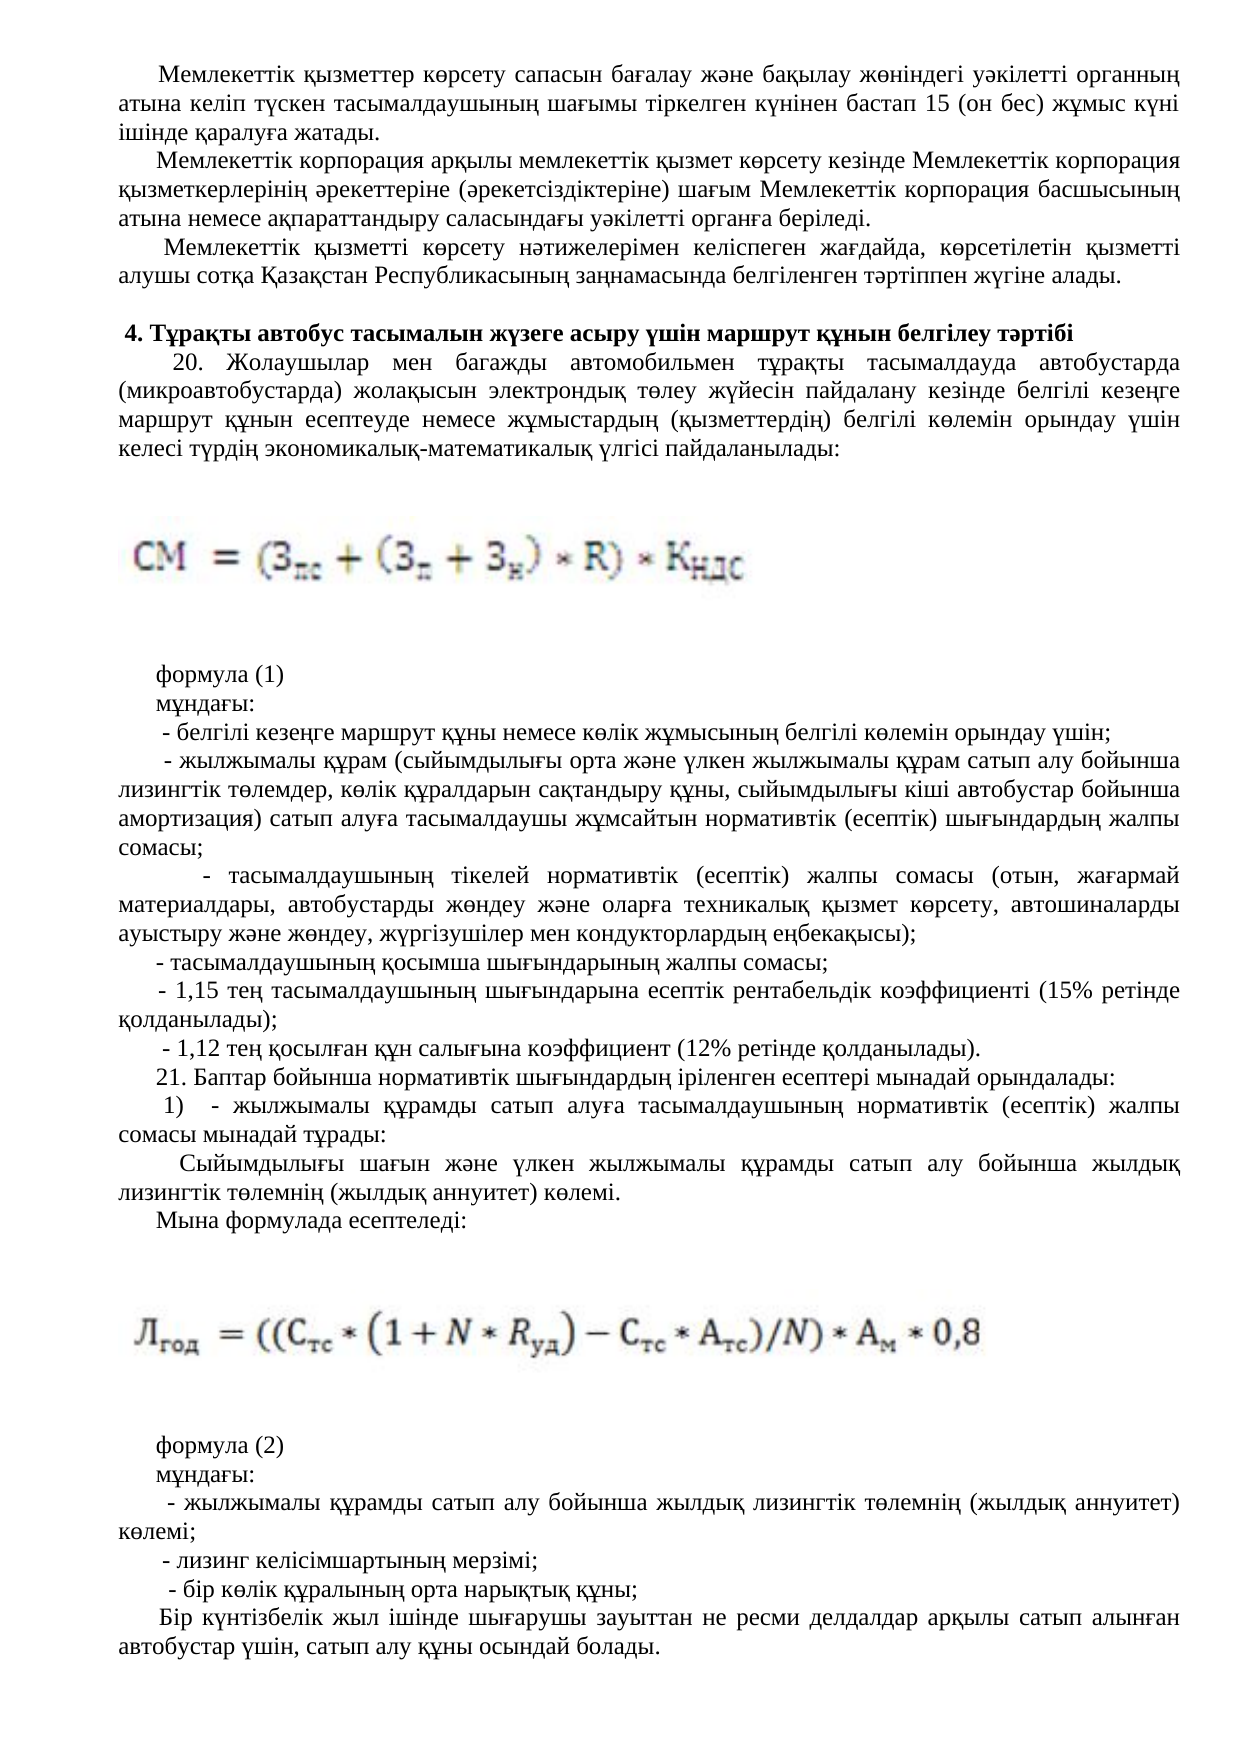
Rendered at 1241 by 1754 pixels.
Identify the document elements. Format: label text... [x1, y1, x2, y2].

picture [118, 516, 769, 605]
text - белгілі кезеңге маршрут құны немесе көлік жұмысының белгілі көлемін орындау үшін; [118, 717, 1181, 746]
text - тасымалдаушының тікелей нормативтік (есептік) жалпы сомасы (отын, жағармай материалдары, автобустарды жөндеу және оларға техникалық қызмет көрсету, автошиналарды ауыстыру және жөндеу, жүргізушілер мен кондукторлардың еңбекақысы); [118, 861, 1181, 947]
text 4. Тұрақты автобус тасымалын жүзеге асыру үшін маршрут құнын белгілеу тәртібі [118, 318, 1181, 347]
text 21. Баптар бойынша нормативтік шығындардың іріленген есептері мынадай орындалады: [118, 1062, 1181, 1091]
text 1) - жылжымалы құрамды сатып алуға тасымалдаушының нормативтік (есептік) жалпы сомасы мынадай тұрады: [118, 1091, 1181, 1148]
text формула (2) [118, 1430, 1181, 1459]
text Мына формулада есептеледі: [118, 1206, 1181, 1234]
text Мемлекеттік корпорация арқылы мемлекеттік қызмет көрсету кезінде Мемлекеттік корпорация қызметкерлерінің әрекеттеріне (әрекетсіздіктеріне) шағым Мемлекеттік корпорация басшысының атына немесе ақпараттандыру саласындағы уәкілетті органға беріледі. [118, 145, 1181, 232]
text - жылжымалы құрам (сыйымдылығы орта және үлкен жылжымалы құрам сатып алу бойынша лизингтік төлемдер, көлік құралдарын сақтандыру құны, сыйымдылығы кіші автобустар бойынша амортизация) сатып алуға тасымалдаушы жұмсайтын нормативтік (есептік) шығындардың жалпы сомасы; [118, 746, 1181, 861]
text - лизинг келісімшартының мерзімі; [118, 1545, 1181, 1574]
text - 1,15 тең тасымалдаушының шығындарына есептік рентабельдік коэффициенті (15% ретінде қолданылады); [118, 976, 1181, 1033]
text мұндағы: [118, 1459, 1181, 1487]
text Сыйымдылығы шағын және үлкен жылжымалы құрамды сатып алу бойынша жылдық лизингтік төлемнің (жылдық аннуитет) көлемі. [118, 1148, 1181, 1206]
text Мемлекеттік қызметтер көрсету сапасын бағалау және бақылау жөніндегі уәкілетті органның атына келіп түскен тасымалдаушының шағымы тіркелген күнінен бастап 15 (он бес) жұмыс күні ішінде қаралуға жатады. [118, 59, 1181, 145]
text формула (1) [118, 659, 1181, 688]
text Мемлекеттік қызметті көрсету нәтижелерімен келіспеген жағдайда, көрсетілетін қызметті алушы сотқа Қазақстан Республикасының заңнамасында белгіленген тәртіппен жүгіне алады. [118, 232, 1181, 289]
text - 1,12 тең қосылған құн салығына коэффициент (12% ретінде қолданылады). [118, 1033, 1181, 1062]
text - жылжымалы құрамды сатып алу бойынша жылдық лизингтік төлемнің (жылдық аннуитет) көлемі; [118, 1487, 1181, 1545]
text мұндағы: [118, 688, 1181, 717]
picture [118, 1289, 992, 1375]
text 20. Жолаушылар мен багажды автомобильмен тұрақты тасымалдауда автобустарда (микроавтобустарда) жолақысын электрондық төлеу жүйесін пайдалану кезінде белгілі кезеңге маршрут құнын есептеуде немесе жұмыстардың (қызметтердің) белгілі көлемін орындау үшін келесі түрдің экономикалық-математикалық үлгісі пайдаланылады: [118, 347, 1181, 462]
text Бір күнтізбелік жыл ішінде шығарушы зауыттан не ресми делдалдар арқылы сатып алынған автобустар үшін, сатып алу құны осындай болады. [118, 1602, 1181, 1660]
text - тасымалдаушының қосымша шығындарының жалпы сомасы; [118, 947, 1181, 976]
text - бір көлік құралының орта нарықтық құны; [118, 1574, 1181, 1602]
